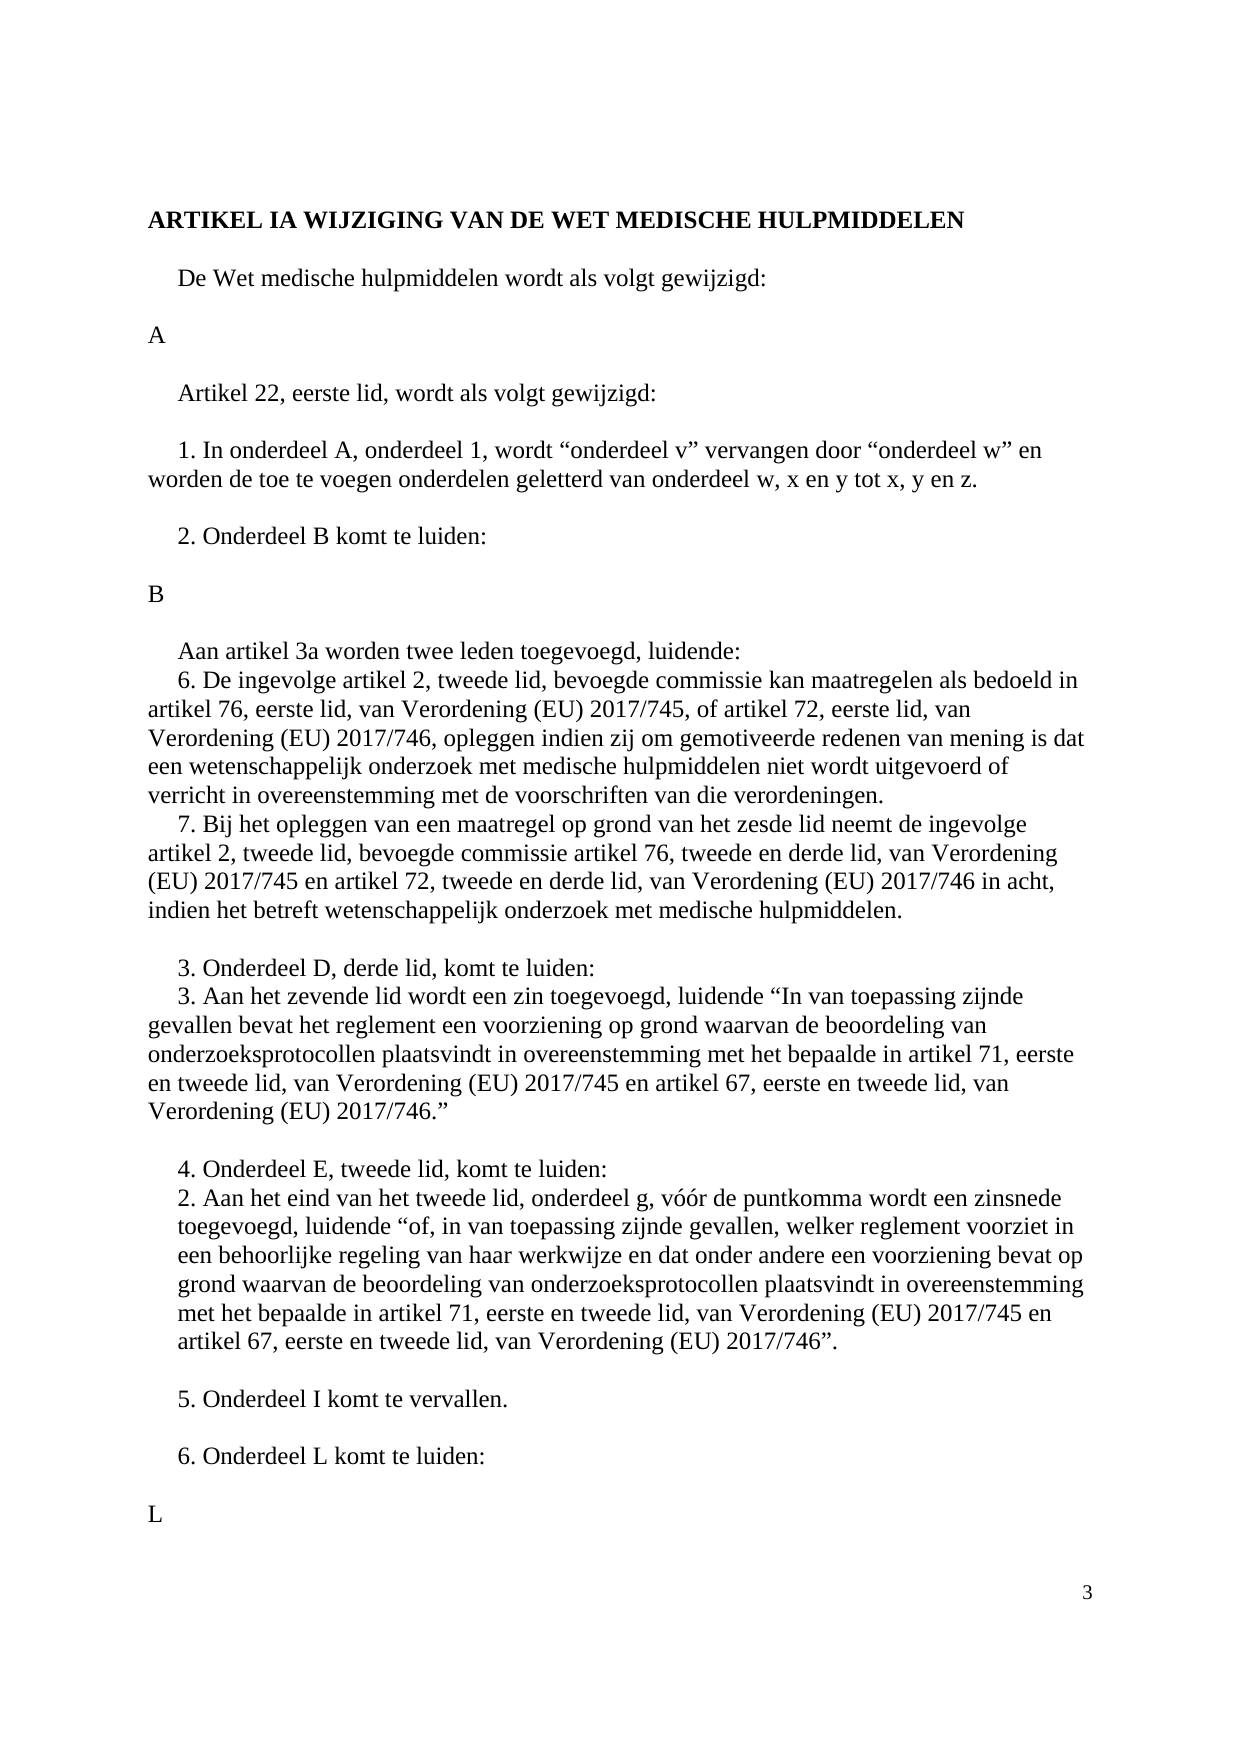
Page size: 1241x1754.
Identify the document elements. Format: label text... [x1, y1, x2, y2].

text A [148, 320, 1092, 349]
text ARTIKEL IA WIJZIGING VAN DE WET MEDISCHE HULPMIDDELEN [148, 205, 1092, 234]
text 6. De ingevolge artikel 2, tweede lid, bevoegde commissie kan maatregelen als bedoeld in artikel 76, eerste lid, van Verordening (EU) 2017/745, of artikel 72, eerste lid, van Verordening (EU) 2017/746, opleggen indien zij om gemotiveerde redenen van mening is dat een wetenschappelijk onderzoek met medische hulpmiddelen niet wordt uitgevoerd of verricht in overeenstemming met de voorschriften van die verordeningen. [148, 665, 1092, 809]
text B [148, 579, 1092, 608]
text 1. In onderdeel A, onderdeel 1, wordt “onderdeel v” vervangen door “onderdeel w” en worden de toe te voegen onderdelen geletterd van onderdeel w, x en y tot x, y en z. [148, 435, 1092, 493]
text 5. Onderdeel I komt te vervallen. [148, 1384, 1092, 1413]
text 6. Onderdeel L komt te luiden: [148, 1441, 1092, 1470]
text 3. Onderdeel D, derde lid, komt te luiden: [148, 953, 1092, 981]
text L [148, 1499, 1092, 1528]
text De Wet medische hulpmiddelen wordt als volgt gewijzigd: [148, 263, 1092, 291]
text 2. Onderdeel B komt te luiden: [148, 521, 1092, 550]
text Aan artikel 3a worden twee leden toegevoegd, luidende: [148, 636, 1092, 665]
text 4. Onderdeel E, tweede lid, komt te luiden: [148, 1154, 1092, 1183]
text 2. Aan het eind van het tweede lid, onderdeel g, vóór de puntkomma wordt een zinsnede toegevoegd, luidende “of, in van toepassing zijnde gevallen, welker reglement voorziet in een behoorlijke regeling van haar werkwijze en dat onder andere een voorziening bevat op grond waarvan de beoordeling van onderzoeksprotocollen plaatsvindt in overeenstemming met het bepaalde in artikel 71, eerste en tweede lid, van Verordening (EU) 2017/745 en artikel 67, eerste en tweede lid, van Verordening (EU) 2017/746”. [148, 1183, 1092, 1355]
text 3. Aan het zevende lid wordt een zin toegevoegd, luidende “In van toepassing zijnde gevallen bevat het reglement een voorziening op grond waarvan de beoordeling van onderzoeksprotocollen plaatsvindt in overeenstemming met het bepaalde in artikel 71, eerste en tweede lid, van Verordening (EU) 2017/745 en artikel 67, eerste en tweede lid, van Verordening (EU) 2017/746.” [148, 981, 1092, 1125]
text 7. Bij het opleggen van een maatregel op grond van het zesde lid neemt de ingevolge artikel 2, tweede lid, bevoegde commissie artikel 76, tweede en derde lid, van Verordening (EU) 2017/745 en artikel 72, tweede en derde lid, van Verordening (EU) 2017/746 in acht, indien het betreft wetenschappelijk onderzoek met medische hulpmiddelen. [148, 809, 1092, 924]
text Artikel 22, eerste lid, wordt als volgt gewijzigd: [148, 378, 1092, 406]
